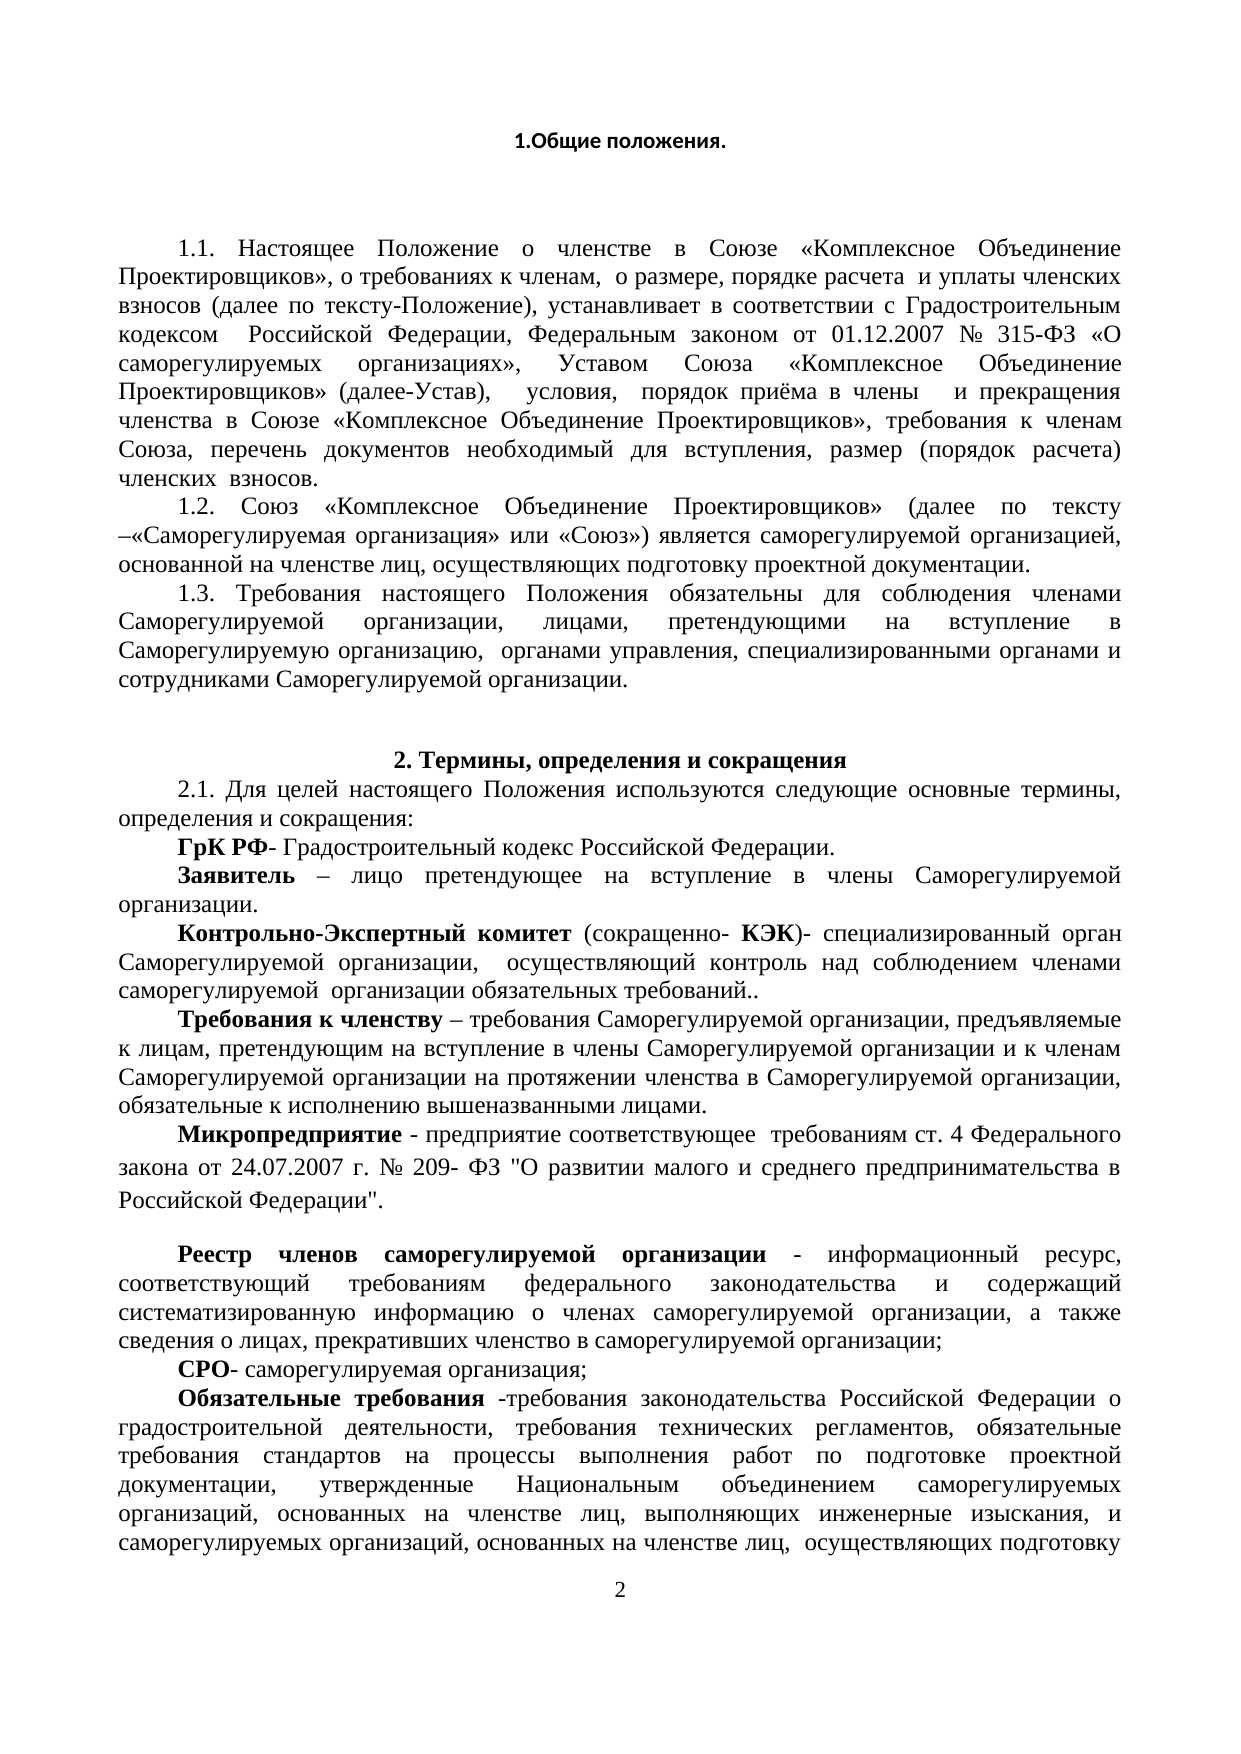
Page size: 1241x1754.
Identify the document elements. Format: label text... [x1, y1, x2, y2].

text Требования к членству – требования Саморегулируемой организации, предъявляемые к лицам, претендующим на вступление в члены Саморегулируемой организации и к членам Саморегулируемой организации на протяжении членства в Саморегулируемой организации, обязательные к исполнению вышеназванными лицами. [118, 1004, 1122, 1119]
text СРО- саморегулируемая организация; [118, 1354, 1122, 1383]
text Контрольно-Экспертный комитет (сокращенно- КЭК)- специализированный орган Саморегулируемой организации, осуществляющий контроль над соблюдением членами саморегулируемой организации обязательных требований.. [118, 918, 1122, 1004]
text 1.3. Требования настоящего Положения обязательны для соблюдения членами Саморегулируемой организации, лицами, претендующими на вступление в Саморегулируемую организацию, органами управления, специализированными органами и сотрудниками Саморегулируемой организации. [118, 578, 1122, 693]
text Реестр членов саморегулируемой организации - информационный ресурс, соответствующий требованиям федерального законодательства и содержащий систематизированную информацию о членах саморегулируемой организации, а также сведения о лицах, прекративших членство в саморегулируемой организации; [118, 1239, 1122, 1354]
text 1.Общие положения. [118, 127, 1122, 154]
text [118, 1383, 1122, 1556]
text 1.1. Настоящее Положение о членстве в Союзе «Комплексное Объединение Проектировщиков», о требованиях к членам, о размере, порядке расчета и уплаты членских взносов (далее по тексту-Положение), устанавливает в соответствии с Градостроительным кодексом Российской Федерации, Федеральным законом от 01.12.2007 № 315-ФЗ «О саморегулируемых организациях», Уставом Союза «Комплексное Объединение Проектировщиков» (далее-Устав), условия, порядок приёма в члены и прекращения членства в Союзе «Комплексное Объединение Проектировщиков», требования к членам Союза, перечень документов необходимый для вступления, размер (порядок расчета) членских взносов. [118, 233, 1122, 491]
text 1.2. Союз «Комплексное Объединение Проектировщиков» (далее по тексту –«Саморегулируемая организация» или «Союз») является саморегулируемой организацией, основанной на членстве лиц, осуществляющих подготовку проектной документации. [118, 491, 1122, 578]
text 2. Термины, определения и сокращения [118, 746, 1122, 774]
text 2.1. Для целей настоящего Положения используются следующие основные термины, определения и сокращения: [118, 774, 1122, 832]
text Микропредприятие - предприятие соответствующее требованиям ст. 4 Федерального закона от 24.07.2007 г. № 209- ФЗ "О развитии малого и среднего предпринимательства в Российской Федерации". [118, 1119, 1122, 1214]
text Заявитель – лицо претендующее на вступление в члены Саморегулируемой организации. [118, 861, 1122, 918]
text ГрК РФ- Градостроительный кодекс Российской Федерации. [118, 832, 1122, 861]
